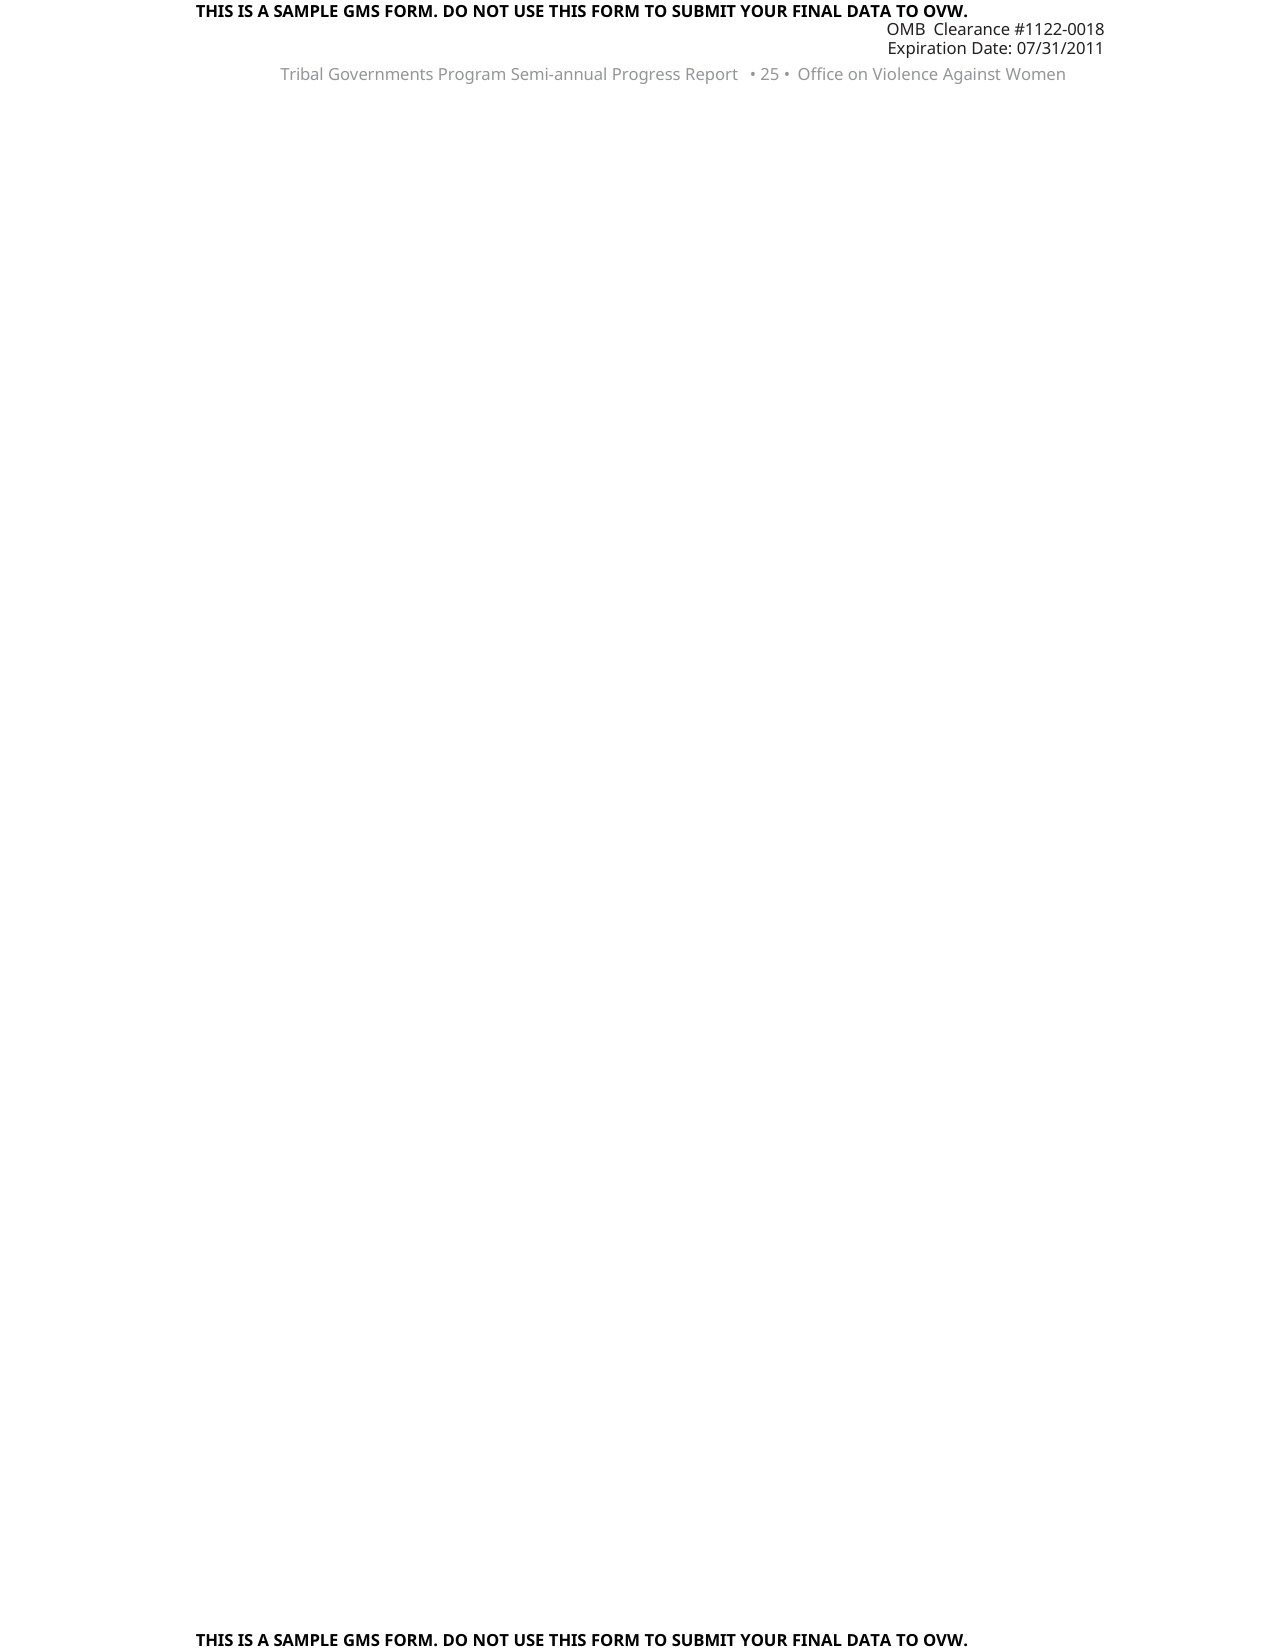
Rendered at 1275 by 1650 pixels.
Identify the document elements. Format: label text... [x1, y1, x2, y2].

text Tribal Governments Program Semi-annual Progress Report • 25 • Office on Violence Against Women [280, 62, 1139, 85]
